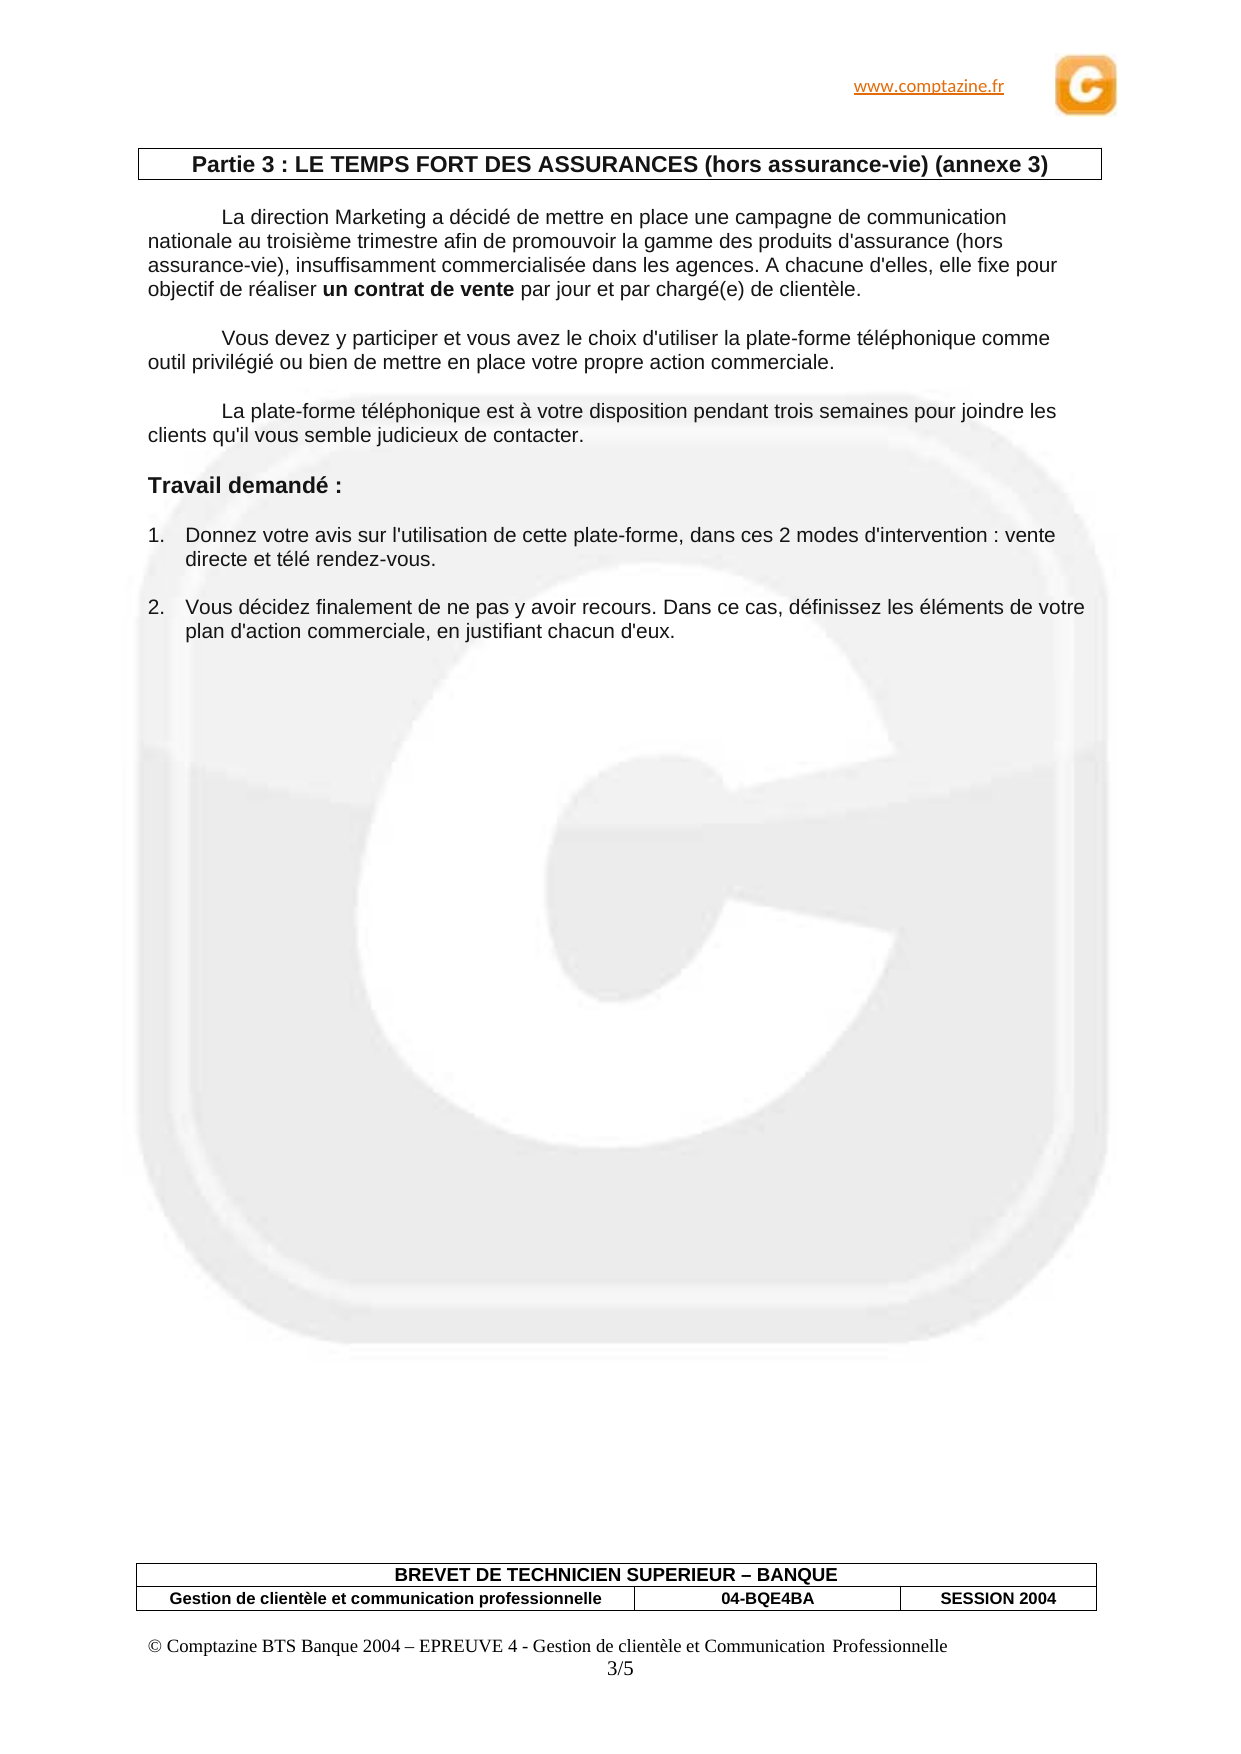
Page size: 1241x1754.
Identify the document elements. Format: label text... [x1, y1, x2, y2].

picture [1054, 53, 1118, 117]
text La direction Marketing a décidé de mettre en place une campagne de communication nationale au troisième trimestre afin de promouvoir la gamme des produits d'assurance (hors assurance-vie), insuffisamment commercialisée dans les agences. A chacune d'elles, elle fixe pour objectif de réaliser un contrat de vente par jour et par chargé(e) de clientèle. [148, 205, 1093, 301]
text Travail demandé : [148, 472, 1093, 498]
text La plate-forme téléphonique est à votre disposition pendant trois semaines pour joindre les clients qu'il vous semble judicieux de contacter. [148, 399, 1093, 447]
picture [103, 349, 1137, 1383]
list Vous décidez finalement de ne pas y avoir recours. Dans ce cas, définissez les éléments de votre plan d'action commerciale, en justifiant chacun d'eux. [148, 595, 1093, 643]
list Donnez votre avis sur l'utilisation de cette plate-forme, dans ces 2 modes d'intervention : vente directe et télé rendez-vous. [148, 523, 1093, 571]
text Vous devez y participer et vous avez le choix d'utiliser la plate-forme téléphonique comme outil privilégié ou bien de mettre en place votre propre action commerciale. [148, 326, 1093, 374]
text Partie 3 : LE TEMPS FORT DES ASSURANCES (hors assurance-vie) (annexe 3) [139, 149, 1101, 179]
